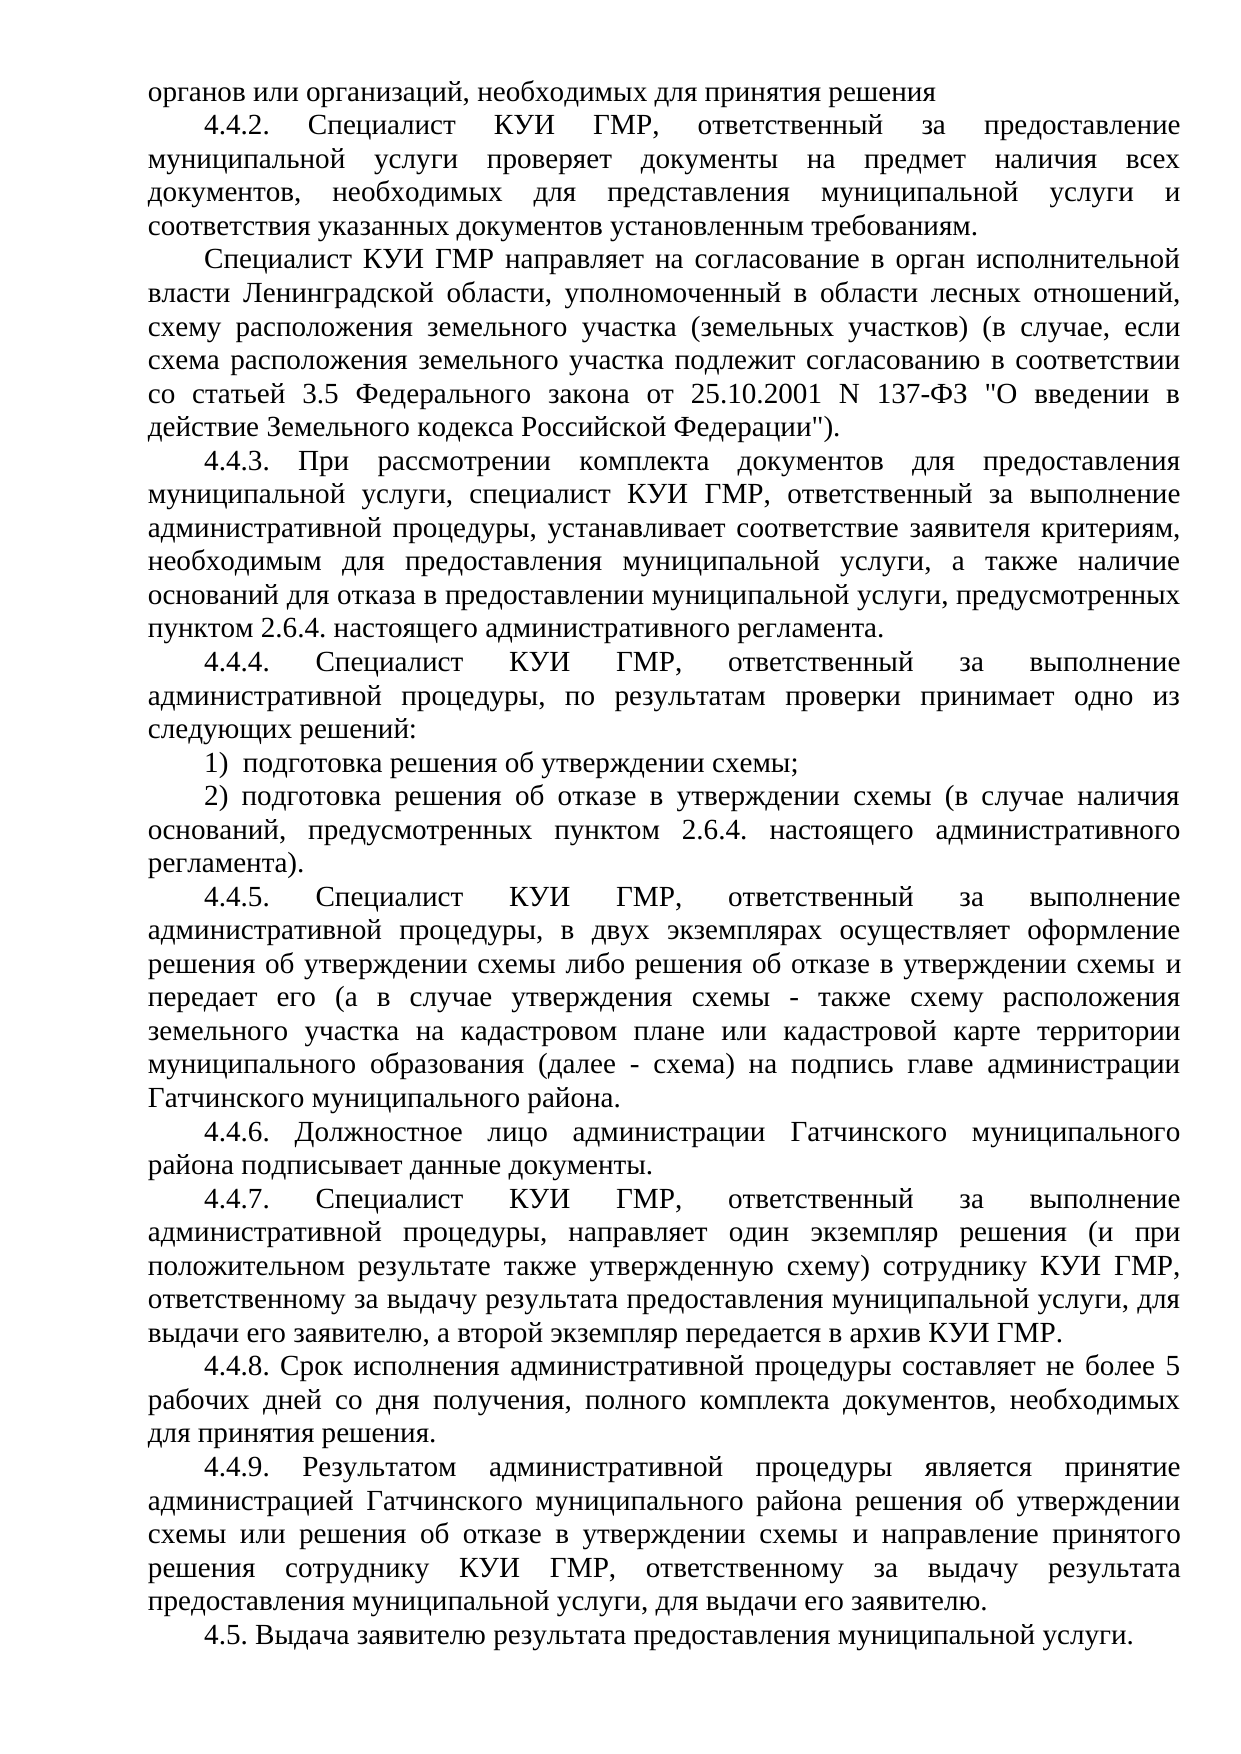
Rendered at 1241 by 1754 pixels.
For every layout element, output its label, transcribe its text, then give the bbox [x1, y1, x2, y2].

text 4.4.2. Специалист КУИ ГМР, ответственный за предоставление муниципальной услуги проверяет документы на предмет наличия всех документов, необходимых для представления муниципальной услуги и соответствия указанных документов установленным требованиям. [148, 107, 1181, 242]
text 4.4.4. Специалист КУИ ГМР, ответственный за выполнение административной процедуры, по результатам проверки принимает одно из следующих решений: [148, 644, 1181, 745]
text 4.4.9. Результатом административной процедуры является принятие администрацией Гатчинского муниципального района решения об утверждении схемы или решения об отказе в утверждении схемы и направление принятого решения сотруднику КУИ ГМР, ответственному за выдачу результата предоставления муниципальной услуги, для выдачи его заявителю. [148, 1449, 1181, 1617]
text 4.4.7. Специалист КУИ ГМР, ответственный за выполнение административной процедуры, направляет один экземпляр решения (и при положительном результате также утвержденную схему) сотруднику КУИ ГМР, ответственному за выдачу результата предоставления муниципальной услуги, для выдачи его заявителю, а второй экземпляр передается в архив КУИ ГМР. [148, 1181, 1181, 1348]
text 2) подготовка решения об отказе в утверждении схемы (в случае наличия оснований, предусмотренных пунктом 2.6.4. настоящего административного регламента). [148, 778, 1181, 879]
text 4.4.8. Срок исполнения административной процедуры составляет не более 5 рабочих дней со дня получения, полного комплекта документов, необходимых для принятия решения. [148, 1348, 1181, 1449]
text 4.4.6. Должностное лицо администрации Гатчинского муниципального района подписывает данные документы. [148, 1114, 1181, 1181]
text 1) подготовка решения об утверждении схемы; [148, 745, 1181, 778]
text 4.4.5. Специалист КУИ ГМР, ответственный за выполнение административной процедуры, в двух экземплярах осуществляет оформление решения об утверждении схемы либо решения об отказе в утверждении схемы и передает его (а в случае утверждения схемы - также схему расположения земельного участка на кадастровом плане или кадастровой карте территории муниципального образования (далее - схема) на подпись главе администрации Гатчинского муниципального района. [148, 879, 1181, 1114]
text 4.4.3. При рассмотрении комплекта документов для предоставления муниципальной услуги, специалист КУИ ГМР, ответственный за выполнение административной процедуры, устанавливает соответствие заявителя критериям, необходимым для предоставления муниципальной услуги, а также наличие оснований для отказа в предоставлении муниципальной услуги, предусмотренных пунктом 2.6.4. настоящего административного регламента. [148, 443, 1181, 644]
text Специалист КУИ ГМР направляет на согласование в орган исполнительной власти Ленинградской области, уполномоченный в области лесных отношений, схему расположения земельного участка (земельных участков) (в случае, если схема расположения земельного участка подлежит согласованию в соответствии со статьей 3.5 Федерального закона от 25.10.2001 N 137-ФЗ "О введении в действие Земельного кодекса Российской Федерации"). [148, 242, 1181, 443]
text 4.5. Выдача заявителю результата предоставления муниципальной услуги. [148, 1617, 1181, 1650]
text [148, 74, 1181, 107]
